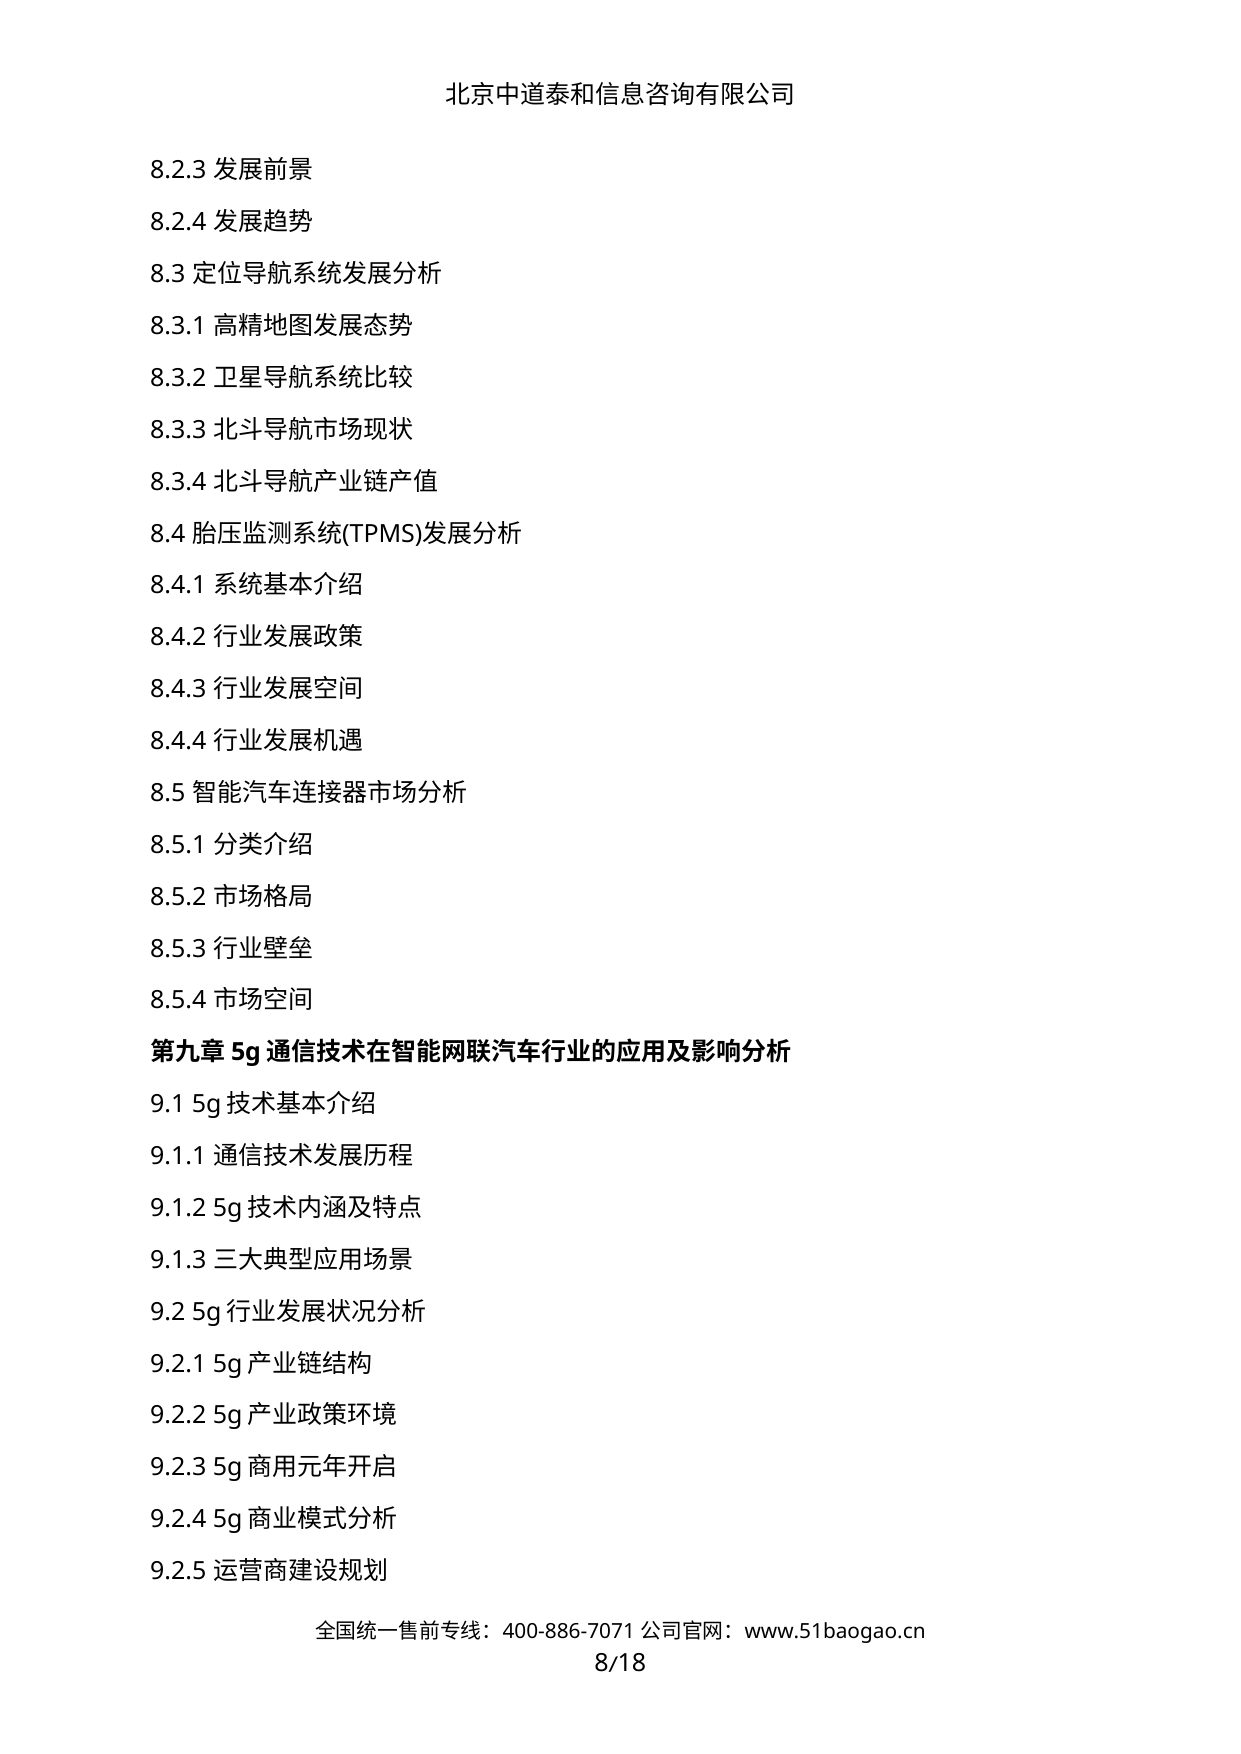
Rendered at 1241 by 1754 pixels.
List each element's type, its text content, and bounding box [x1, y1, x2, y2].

text 9.2.5 运营商建设规划 [150, 1551, 1090, 1587]
text 9.2.2 5g产业政策环境 [150, 1395, 1090, 1431]
text 第九章 5g通信技术在智能网联汽车行业的应用及影响分析 [150, 1032, 1090, 1068]
text 8.4.3 行业发展空间 [150, 669, 1090, 705]
text 8.5.3 行业壁垒 [150, 928, 1090, 964]
text 8.5 智能汽车连接器市场分析 [150, 772, 1090, 809]
text 9.2.3 5g商用元年开启 [150, 1447, 1090, 1483]
text 9.1.3 三大典型应用场景 [150, 1239, 1090, 1276]
text 8.4 胎压监测系统(TPMS)发展分析 [150, 513, 1090, 549]
text 8.3.1 高精地图发展态势 [150, 306, 1090, 342]
text 9.1.1 通信技术发展历程 [150, 1136, 1090, 1172]
text 8.3 定位导航系统发展分析 [150, 254, 1090, 290]
text 8.5.4 市场空间 [150, 980, 1090, 1016]
text 8.5.2 市场格局 [150, 876, 1090, 912]
text 8.3.3 北斗导航市场现状 [150, 409, 1090, 446]
text 9.2.1 5g产业链结构 [150, 1343, 1090, 1379]
text 8.3.2 卫星导航系统比较 [150, 357, 1090, 394]
text 9.1.2 5g技术内涵及特点 [150, 1187, 1090, 1224]
text 9.1 5g技术基本介绍 [150, 1084, 1090, 1120]
text 8.4.4 行业发展机遇 [150, 721, 1090, 757]
text 8.5.1 分类介绍 [150, 824, 1090, 861]
text 9.2.4 5g商业模式分析 [150, 1499, 1090, 1535]
text 8.2.4 发展趋势 [150, 202, 1090, 238]
text 8.3.4 北斗导航产业链产值 [150, 461, 1090, 497]
text 9.2 5g行业发展状况分析 [150, 1291, 1090, 1327]
text 8.4.2 行业发展政策 [150, 617, 1090, 653]
text 8.4.1 系统基本介绍 [150, 565, 1090, 601]
text 8.2.3 发展前景 [150, 150, 1090, 186]
